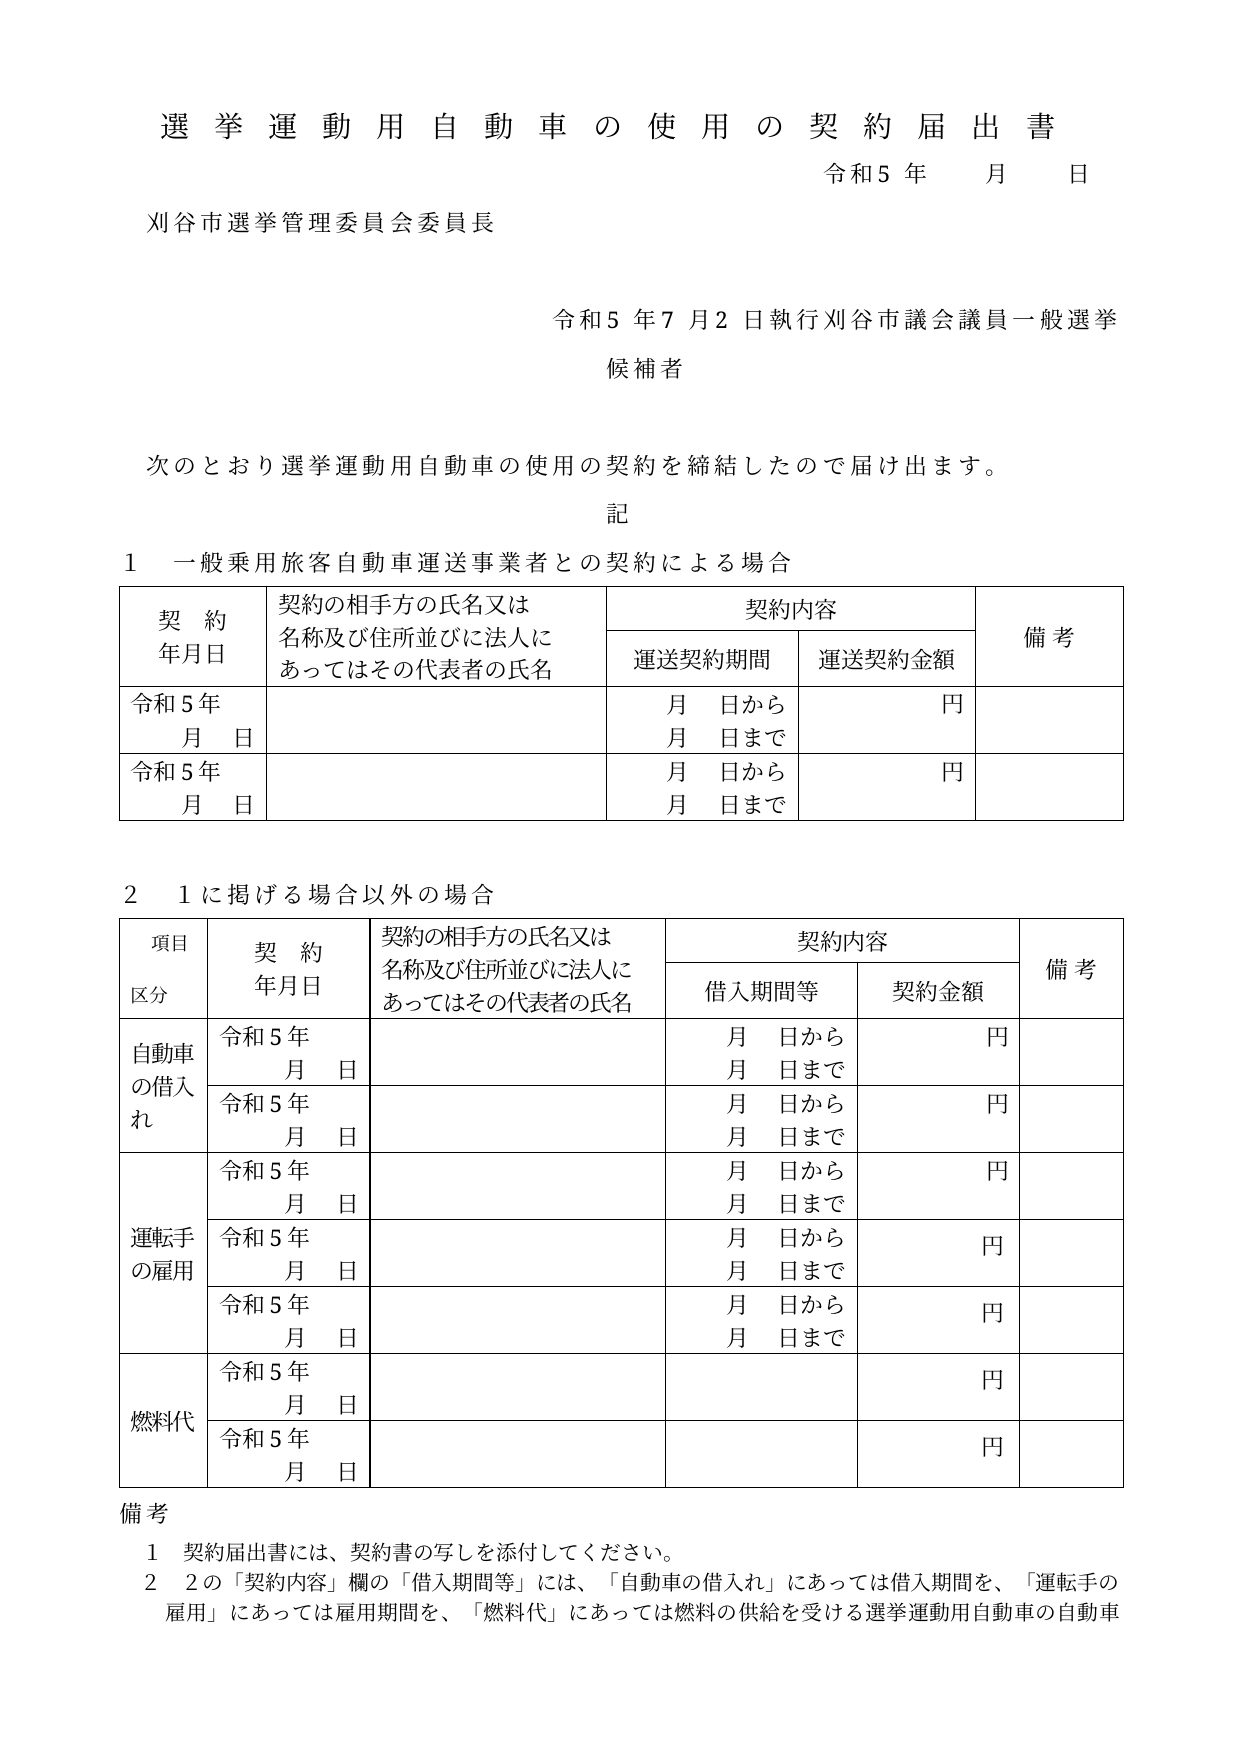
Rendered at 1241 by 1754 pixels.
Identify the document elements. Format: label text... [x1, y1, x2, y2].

table_cell [267, 687, 606, 753]
table_cell 月 日から 月 日まで [666, 1086, 857, 1152]
table_cell 令和5年 月 日 [208, 1019, 369, 1085]
table_cell 令和5年 月 日 [208, 1086, 369, 1152]
table_header 項目 区分 [120, 919, 207, 1018]
table_cell 円 [858, 1421, 1019, 1487]
table_cell 自動車 の借入 れ [120, 1019, 207, 1152]
text 次のとおり選挙運動用自動車の使用の契約を締結したので届け出ます。 [119, 440, 1121, 489]
table_cell 円 [858, 1153, 1019, 1219]
table_cell [1020, 1086, 1123, 1152]
text 記 [119, 489, 1121, 537]
table_cell [976, 687, 1123, 753]
table_cell [371, 1354, 665, 1420]
table_cell 円 [799, 687, 975, 753]
table_cell 月 日から 月 日まで [607, 754, 798, 820]
table_cell [1020, 1421, 1123, 1487]
table_cell 令和5年 月 日 [208, 1421, 369, 1487]
table_cell 月 日から 月 日まで [666, 1153, 857, 1219]
table_cell [371, 1421, 665, 1487]
table_cell 令和5年 月 日 [120, 687, 266, 753]
table_header 契約の相手方の氏名又は 名称及び住所並びに法人に あってはその代表者の氏名 [371, 919, 665, 1018]
table_cell 円 [858, 1354, 1019, 1420]
table_header 備 考 [1020, 919, 1123, 1018]
text １ 一般乗用旅客自動車運送事業者との契約による場合 [119, 537, 1121, 586]
text 令和5年7月2日執行刈谷市議会議員一般選挙 [119, 294, 1121, 343]
table_header 契約内容 [607, 587, 975, 630]
text 候補者 [119, 343, 1121, 392]
table_cell 円 [858, 1019, 1019, 1085]
table_cell 令和5年 月 日 [120, 754, 266, 820]
table_cell 令和5年 月 日 [208, 1354, 369, 1420]
table_cell [1020, 1153, 1123, 1219]
text 令和5年 月 日 [119, 149, 1121, 197]
table_cell 円 [858, 1086, 1019, 1152]
table_cell 月 日から 月 日まで [666, 1220, 857, 1286]
table_cell 月 日から 月 日まで [666, 1287, 857, 1353]
table_cell [666, 1354, 857, 1420]
table_cell [371, 1019, 665, 1085]
text 刈谷市選挙管理委員会委員長 [119, 197, 1121, 246]
table_cell [1020, 1019, 1123, 1085]
table_cell 借入期間等 [666, 963, 857, 1018]
table_cell [371, 1153, 665, 1219]
table_header 契約内容 [666, 919, 1019, 962]
table_cell 運転手 の雇用 [120, 1153, 207, 1353]
table_cell [371, 1086, 665, 1152]
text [119, 1567, 1121, 1626]
table_cell 円 [858, 1287, 1019, 1353]
table_cell [666, 1421, 857, 1487]
text 備考 [119, 1488, 1121, 1537]
table_header 備 考 [976, 587, 1123, 686]
text ２ １に掲げる場合以外の場合 [119, 869, 1121, 918]
table_cell 運送契約金額 [799, 631, 975, 686]
table_cell [371, 1220, 665, 1286]
table_cell 契約金額 [858, 963, 1019, 1018]
table_cell 令和5年 月 日 [208, 1287, 369, 1353]
table_cell 運送契約期間 [607, 631, 798, 686]
table_cell 円 [858, 1220, 1019, 1286]
table_cell [1020, 1220, 1123, 1286]
table_cell 令和5年 月 日 [208, 1220, 369, 1286]
table_cell 令和5年 月 日 [208, 1153, 369, 1219]
table_cell 月 日から 月 日まで [666, 1019, 857, 1085]
table_cell [1020, 1354, 1123, 1420]
text 選挙運動用自動車の使用の契約届出書 [119, 100, 1121, 149]
table_cell [1020, 1287, 1123, 1353]
table_cell [267, 754, 606, 820]
table_cell 燃料代 [120, 1354, 207, 1487]
table_header 契 約 年月日 [208, 919, 369, 1018]
table_cell 月 日から 月 日まで [607, 687, 798, 753]
table_cell [371, 1287, 665, 1353]
table_cell [976, 754, 1123, 820]
table_header 契 約 年月日 [120, 587, 266, 686]
table_cell 円 [799, 754, 975, 820]
text １ 契約届出書には、契約書の写しを添付してください。 [119, 1537, 1121, 1567]
table_header 契約の相手方の氏名又は 名称及び住所並びに法人に あってはその代表者の氏名 [267, 587, 606, 686]
